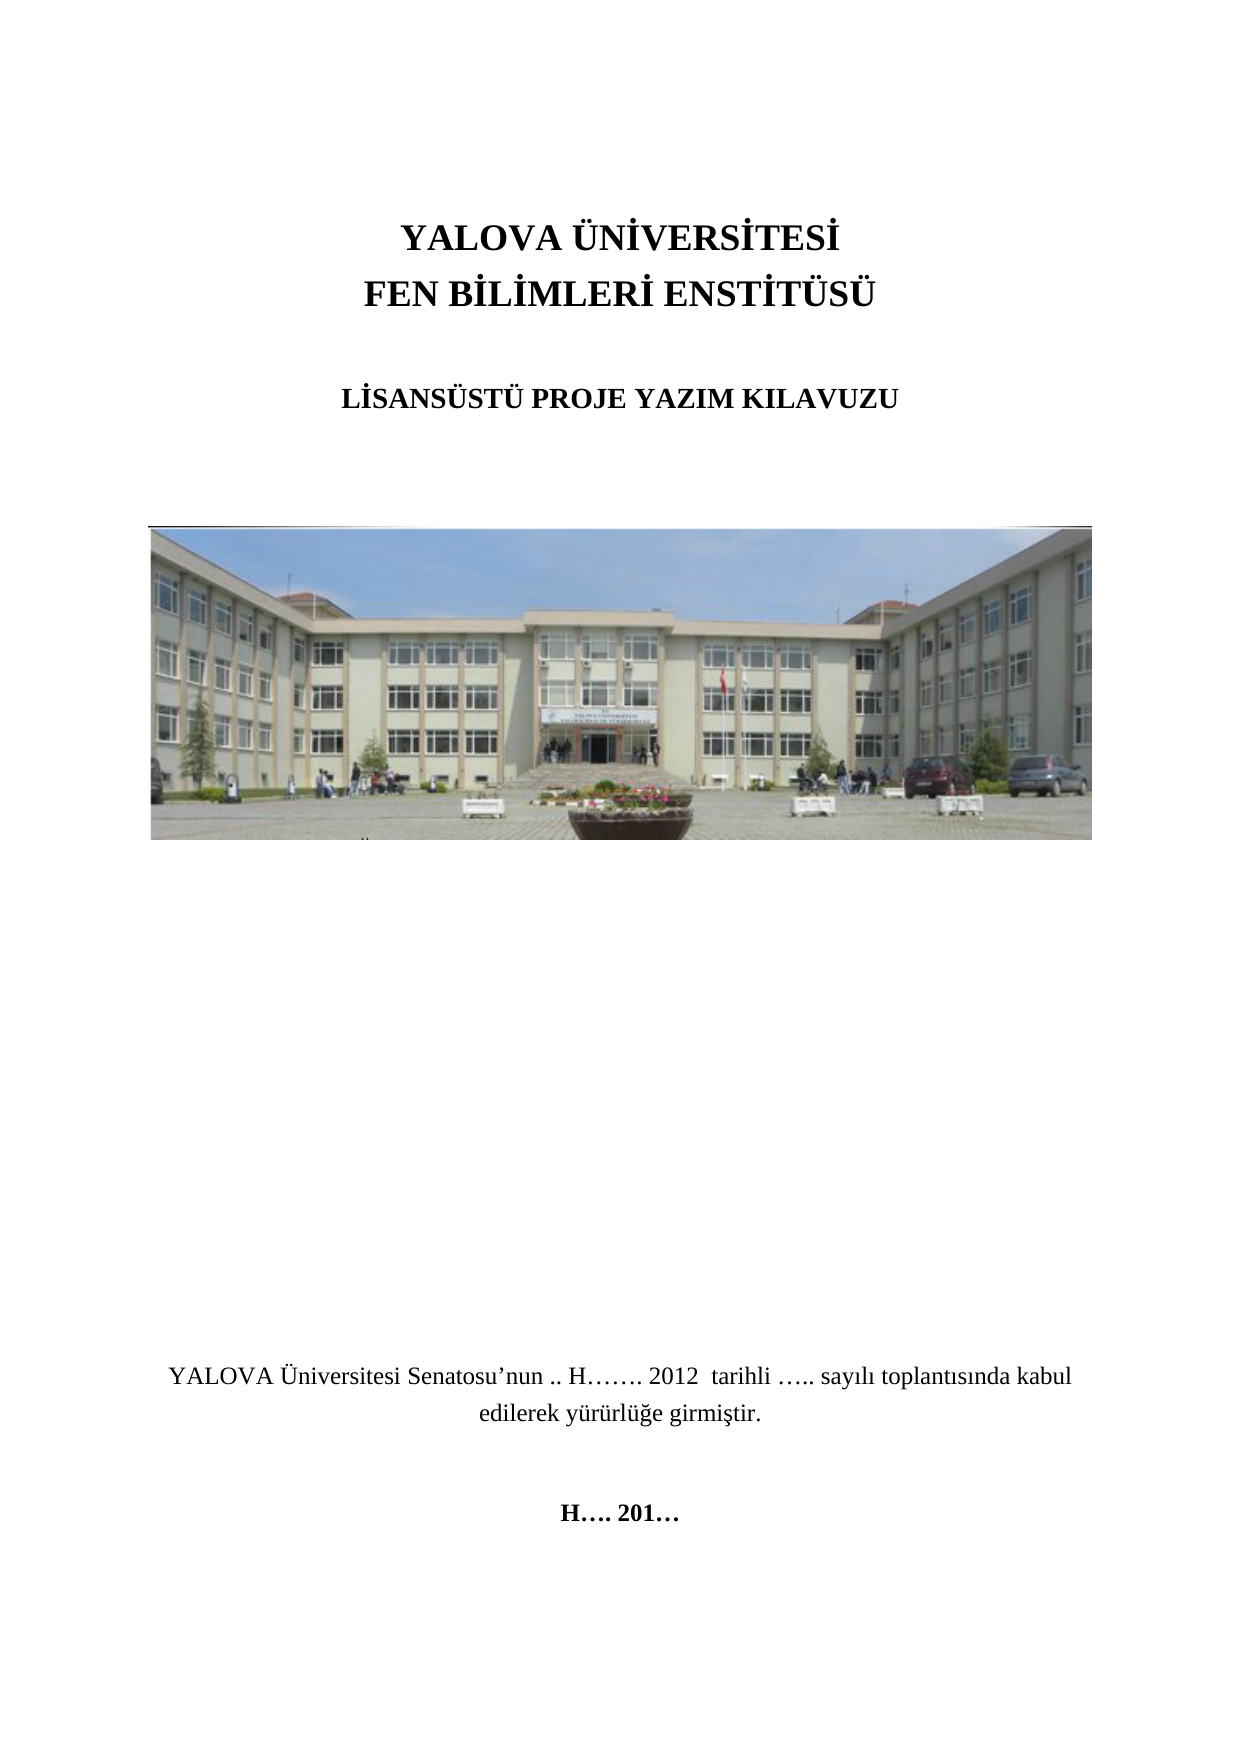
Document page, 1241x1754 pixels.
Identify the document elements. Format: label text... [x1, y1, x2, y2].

text FEN BİLİMLERİ ENSTİTÜSÜ [148, 271, 1092, 314]
text YALOVA Üniversitesi Senatosu’nun .. H……. 2012 tarihli ….. sayılı toplantısında kabul edilerek yürürlüğe girmiştir. [148, 1352, 1092, 1427]
text YALOVA ÜNİVERSİTESİ [148, 216, 1092, 259]
picture [148, 526, 1092, 840]
text LİSANSÜSTÜ PROJE YAZIM KILAVUZU [148, 377, 1092, 414]
text H…. 201… [148, 1490, 1092, 1527]
